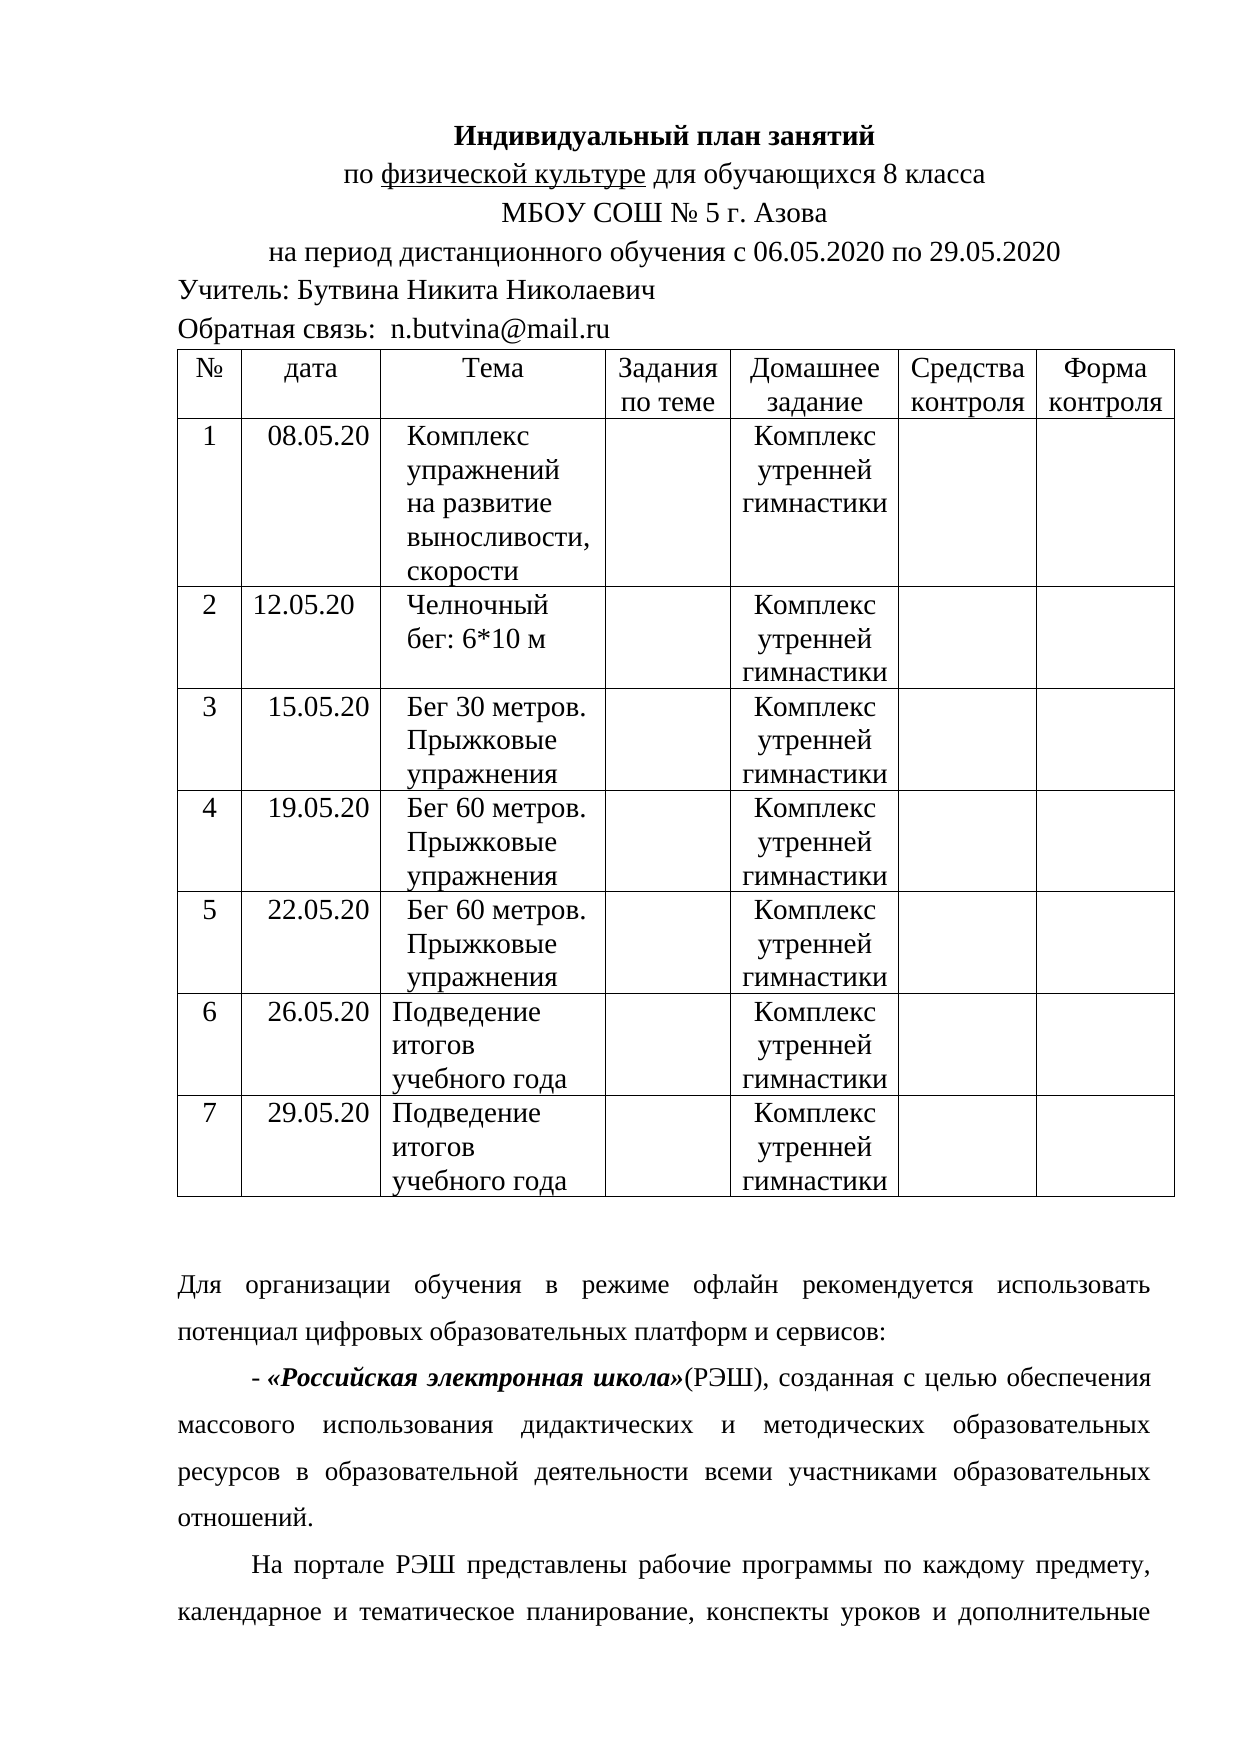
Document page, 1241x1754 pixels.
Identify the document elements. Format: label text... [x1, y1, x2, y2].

table_cell [1037, 419, 1174, 586]
table_cell 12.05.20 [242, 587, 380, 688]
text Для организации обучения в режиме офлайн рекомендуется использовать потенциал цифровых образовательных платформ и сервисов: [177, 1268, 1152, 1346]
table_cell [606, 587, 730, 688]
table_cell Комплекс утренней гимнастики [731, 689, 898, 789]
table_cell Комплекс утренней гимнастики [731, 791, 898, 891]
table_cell 1 [178, 419, 241, 586]
table_cell [606, 419, 730, 586]
text Обратная связь: n.butvina@mail.ru [177, 311, 1152, 344]
table_cell [606, 994, 730, 1094]
table_cell [606, 892, 730, 993]
table_cell [899, 689, 1036, 789]
table_cell 29.05.20 [242, 1096, 380, 1196]
text - «Российская электронная школа»(РЭШ), созданная с целью обеспечения массового использования дидактических и методических образовательных ресурсов в образовательной деятельности всеми участниками образовательных отношений. [177, 1361, 1152, 1532]
text Индивидуальный план занятий [177, 118, 1152, 152]
table_cell [1037, 892, 1174, 993]
table_cell [606, 689, 730, 789]
table_cell Комплекс упражнений на развитие выносливости, скорости [381, 419, 605, 586]
table_cell 22.05.20 [242, 892, 380, 993]
table_header Средства контроля [899, 350, 1036, 417]
table_cell 3 [178, 689, 241, 789]
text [177, 1548, 1152, 1626]
text по физической культуре для обучающихся 8 класса [177, 157, 1152, 190]
table_cell [1037, 587, 1174, 688]
table_cell Бег 60 метров. Прыжковые упражнения [381, 791, 605, 891]
table_cell [1037, 689, 1174, 789]
table_cell 4 [178, 791, 241, 891]
table_cell Комплекс утренней гимнастики [731, 587, 898, 688]
table_cell 08.05.20 [242, 419, 380, 586]
table_header Задания по теме [606, 350, 730, 417]
table_cell 7 [178, 1096, 241, 1196]
table_cell [899, 994, 1036, 1094]
table_cell Комплекс утренней гимнастики [731, 892, 898, 993]
text Учитель: Бутвина Никита Николаевич [177, 272, 1152, 306]
table_cell [1037, 994, 1174, 1094]
table_cell Подведение итогов учебного года [381, 1096, 605, 1196]
table_cell 19.05.20 [242, 791, 380, 891]
table_cell [606, 791, 730, 891]
table_cell 5 [178, 892, 241, 993]
table_cell 6 [178, 994, 241, 1094]
text МБОУ СОШ № 5 г. Азова [177, 195, 1152, 229]
table_cell [606, 1096, 730, 1196]
table_cell 2 [178, 587, 241, 688]
table_cell [1037, 1096, 1174, 1196]
table_cell Комплекс утренней гимнастики [731, 994, 898, 1094]
table_cell [899, 419, 1036, 586]
table_cell [899, 1096, 1036, 1196]
table_cell [1037, 791, 1174, 891]
table_header № [178, 350, 241, 417]
table_cell Бег 60 метров. Прыжковые упражнения [381, 892, 605, 993]
table_header Тема [381, 350, 605, 417]
table_cell [899, 587, 1036, 688]
table_header Форма контроля [1037, 350, 1174, 417]
table_cell 26.05.20 [242, 994, 380, 1094]
table_cell Комплекс утренней гимнастики [731, 1096, 898, 1196]
table_cell Бег 30 метров. Прыжковые упражнения [381, 689, 605, 789]
table_cell Челночный бег: 6*10 м [381, 587, 605, 688]
table_cell Комплекс утренней гимнастики [731, 419, 898, 586]
text на период дистанционного обучения с 06.05.2020 по 29.05.2020 [177, 234, 1152, 267]
table_header дата [242, 350, 380, 417]
table_cell 15.05.20 [242, 689, 380, 789]
table_header Домашнее задание [731, 350, 898, 417]
table_cell [899, 791, 1036, 891]
table_cell Подведение итогов учебного года [381, 994, 605, 1094]
table_cell [899, 892, 1036, 993]
